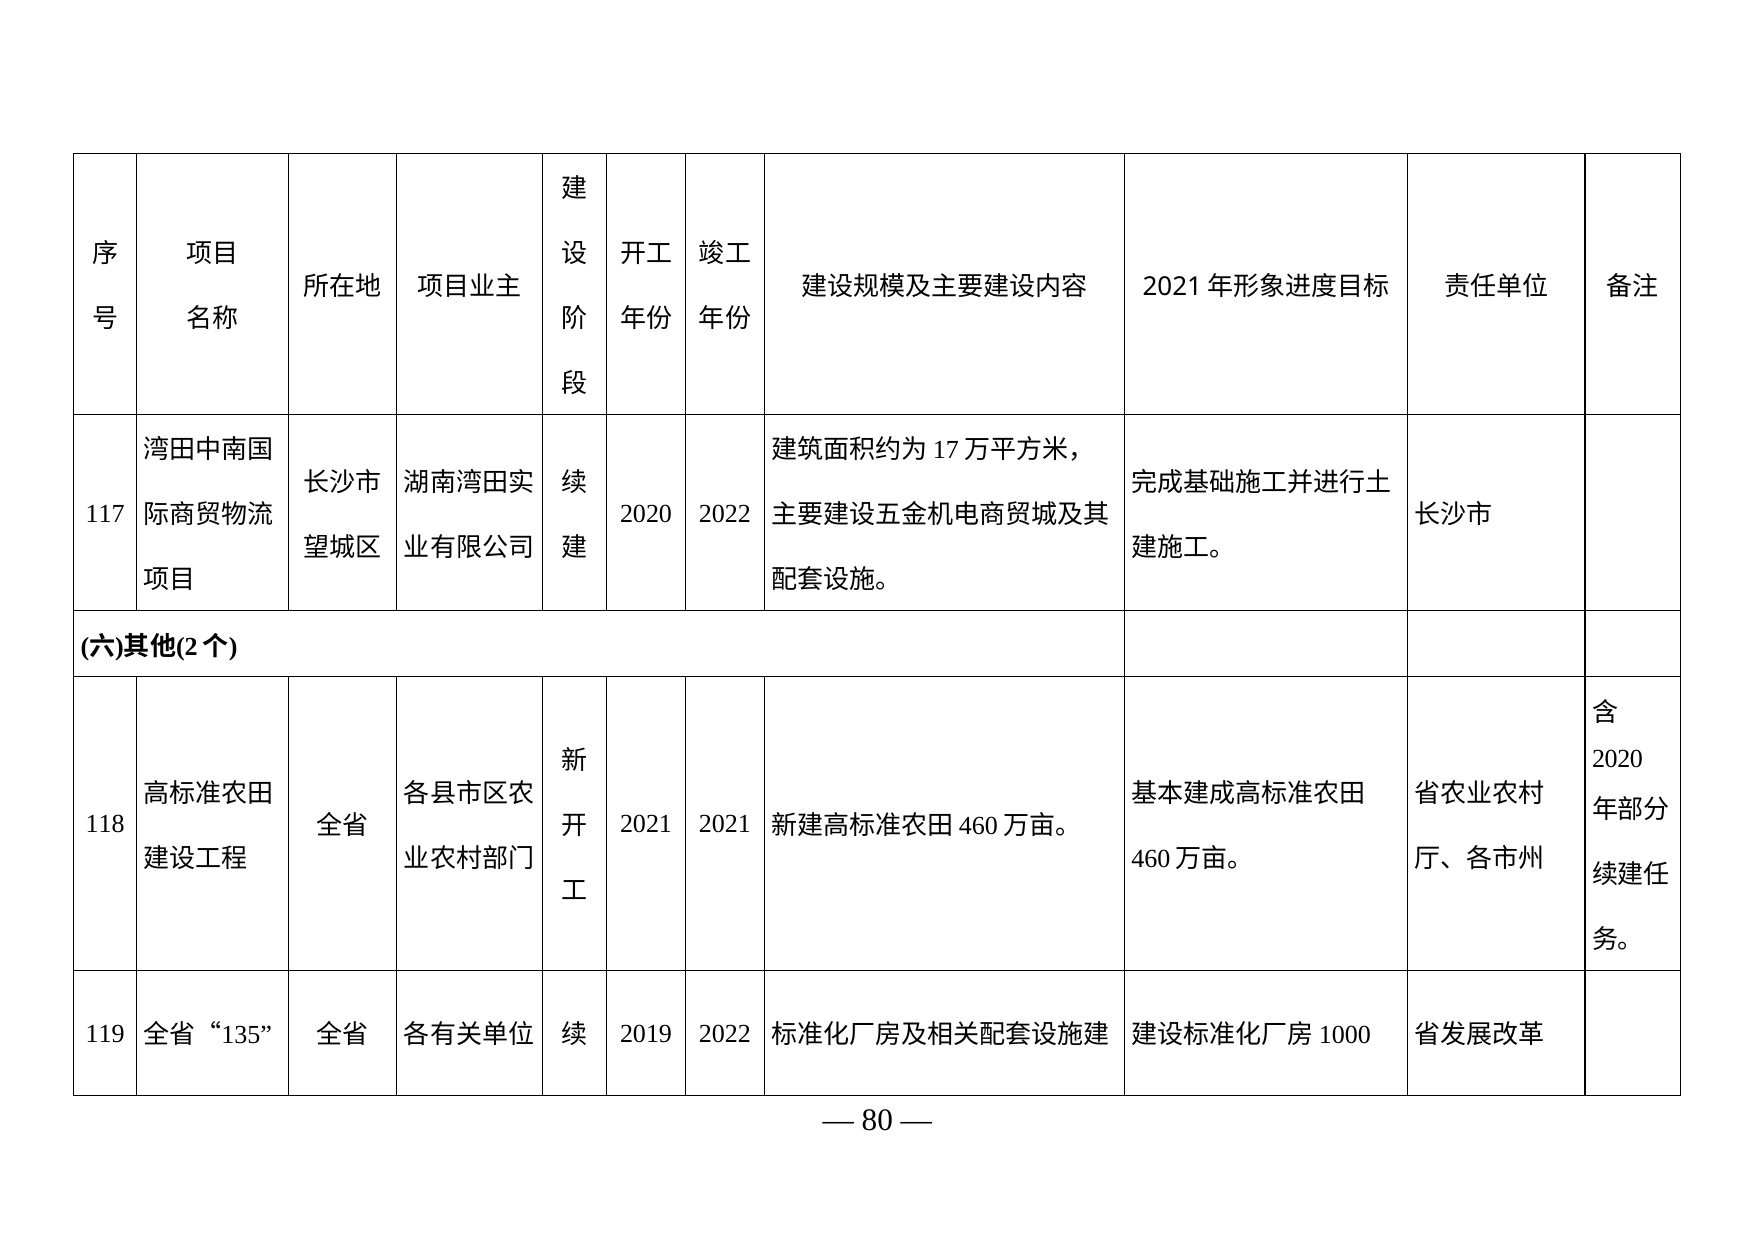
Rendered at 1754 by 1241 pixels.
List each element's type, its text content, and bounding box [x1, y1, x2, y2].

table_cell 117 [74, 415, 136, 610]
table_cell 新建高标准农田460万亩。 [765, 677, 1124, 970]
table_cell [1586, 971, 1680, 1094]
table_cell [1125, 611, 1407, 676]
table_cell 新开工 [543, 677, 606, 970]
table_header 序号 [74, 154, 136, 414]
table_cell (六)其他(2个) [74, 611, 1124, 676]
table_cell 全省 [289, 677, 396, 970]
table_header 2021年形象进度目标 [1125, 154, 1407, 414]
table_cell 全省“135”园区设施建设工程 [137, 971, 288, 1094]
table_cell 长沙市 [1408, 415, 1584, 610]
table_header 所在地 [289, 154, 396, 414]
table_header 项目业主 [397, 154, 542, 414]
table_header 备注 [1586, 154, 1680, 414]
table_cell 各县市区农业农村部门 [397, 677, 542, 970]
table_cell 标准化厂房及相关配套设施建设。 [765, 971, 1124, 1094]
table_cell 长沙市望城区 [289, 415, 396, 610]
table_cell 续建 [543, 971, 606, 1094]
table_cell 2021 [686, 677, 764, 970]
table_cell 119 [74, 971, 136, 1094]
table_cell 118 [74, 677, 136, 970]
table_cell 基本建成高标准农田460万亩。 [1125, 677, 1407, 970]
table_header 开工 年份 [607, 154, 685, 414]
table_header 建设规模及主要建设内容 [765, 154, 1124, 414]
table_cell 湖南湾田实业有限公司 [397, 415, 542, 610]
table_cell [1586, 415, 1680, 610]
table_cell [1586, 611, 1680, 676]
table_header 竣工 年份 [686, 154, 764, 414]
table_cell 含2020年部分续建任务。 [1586, 677, 1680, 970]
table_cell 2019 [607, 971, 685, 1094]
table_header 责任单位 [1408, 154, 1584, 414]
table_header 建设 阶段 [543, 154, 606, 414]
table_cell 2020 [607, 415, 685, 610]
table_cell 完成基础施工并进行土建施工。 [1125, 415, 1407, 610]
table_cell 湾田中南国际商贸物流项目 [137, 415, 288, 610]
table_cell 高标准农田建设工程 [137, 677, 288, 970]
table_cell 全省 [289, 971, 396, 1094]
table_cell 省农业农村厅、各市州 [1408, 677, 1584, 970]
table_cell 建设标准化厂房1000万平方米以上及相关配套服务设施。 [1125, 971, 1407, 1094]
table_cell 各有关单位 [397, 971, 542, 1094]
table_cell 建筑面积约为17万平方米，主要建设五金机电商贸城及其配套设施。 [765, 415, 1124, 610]
table_cell 省发展改革委、省财政厅，相关市县 [1408, 971, 1584, 1094]
table_cell 2021 [607, 677, 685, 970]
table_cell 2022 [686, 415, 764, 610]
table_cell 续建 [543, 415, 606, 610]
table_cell [1408, 611, 1584, 676]
table_header 项目 名称 [137, 154, 288, 414]
table_cell 2022 [686, 971, 764, 1094]
